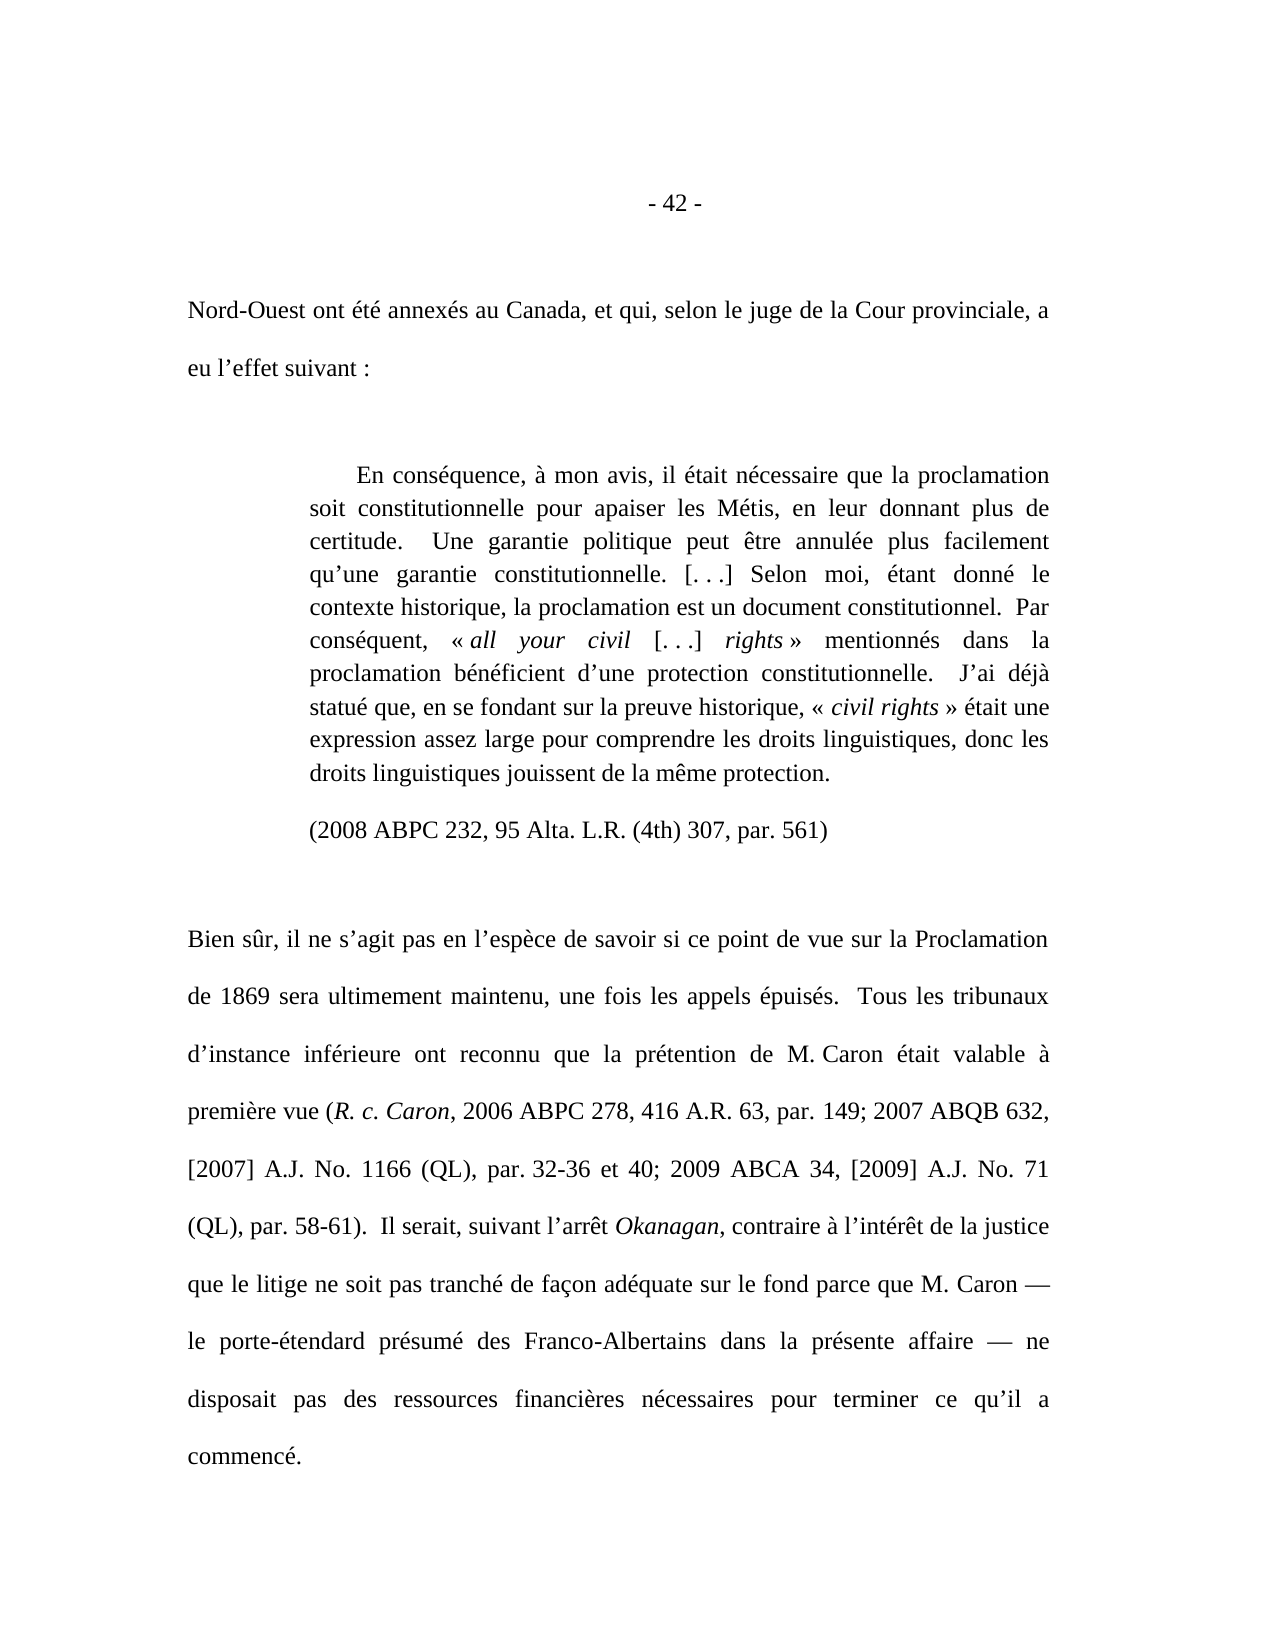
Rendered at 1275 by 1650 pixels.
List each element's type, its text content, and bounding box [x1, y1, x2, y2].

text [187, 295, 1050, 382]
text En conséquence, à mon avis, il était nécessaire que la proclamation soit constitutionnelle pour apaiser les Métis, en leur donnant plus de certitude. Une garantie politique peut être annulée plus facilement qu’une garantie constitutionnelle. [. . .] Selon moi, étant donné le contexte historique, la proclamation est un document constitutionnel. Par conséquent, « all your civil [. . .] rights » mentionnés dans la proclamation bénéficient d’une protection constitutionnelle. J’ai déjà statué que, en se fondant sur la preuve historique, « civil rights » était une expression assez large pour comprendre les droits linguistiques, donc les droits linguistiques jouissent de la même protection. [187, 460, 1050, 786]
text (2008 ABPC 232, 95 Alta. L.R. (4th) 307, par. 561) [309, 816, 1050, 844]
text Bien sûr, il ne s’agit pas en l’espèce de savoir si ce point de vue sur la Proclamation de 1869 sera ultimement maintenu, une fois les appels épuisés. Tous les tribunaux d’instance inférieure ont reconnu que la prétention de M. Caron était valable à première vue (R. c. Caron, 2006 ABPC 278, 416 A.R. 63, par. 149; 2007 ABQB 632, [2007] A.J. No. 1166 (QL), par. 32-36 et 40; 2009 ABCA 34, [2009] A.J. No. 71 (QL), par. 58-61). Il serait, suivant l’arrêt Okanagan, contraire à l’intérêt de la justice que le litige ne soit pas tranché de façon adéquate sur le fond parce que M. Caron — le porte-étendard présumé des Franco-Albertains dans la présente affaire — ne disposait pas des ressources financières nécessaires pour terminer ce qu’il a commencé. [187, 924, 1050, 1470]
